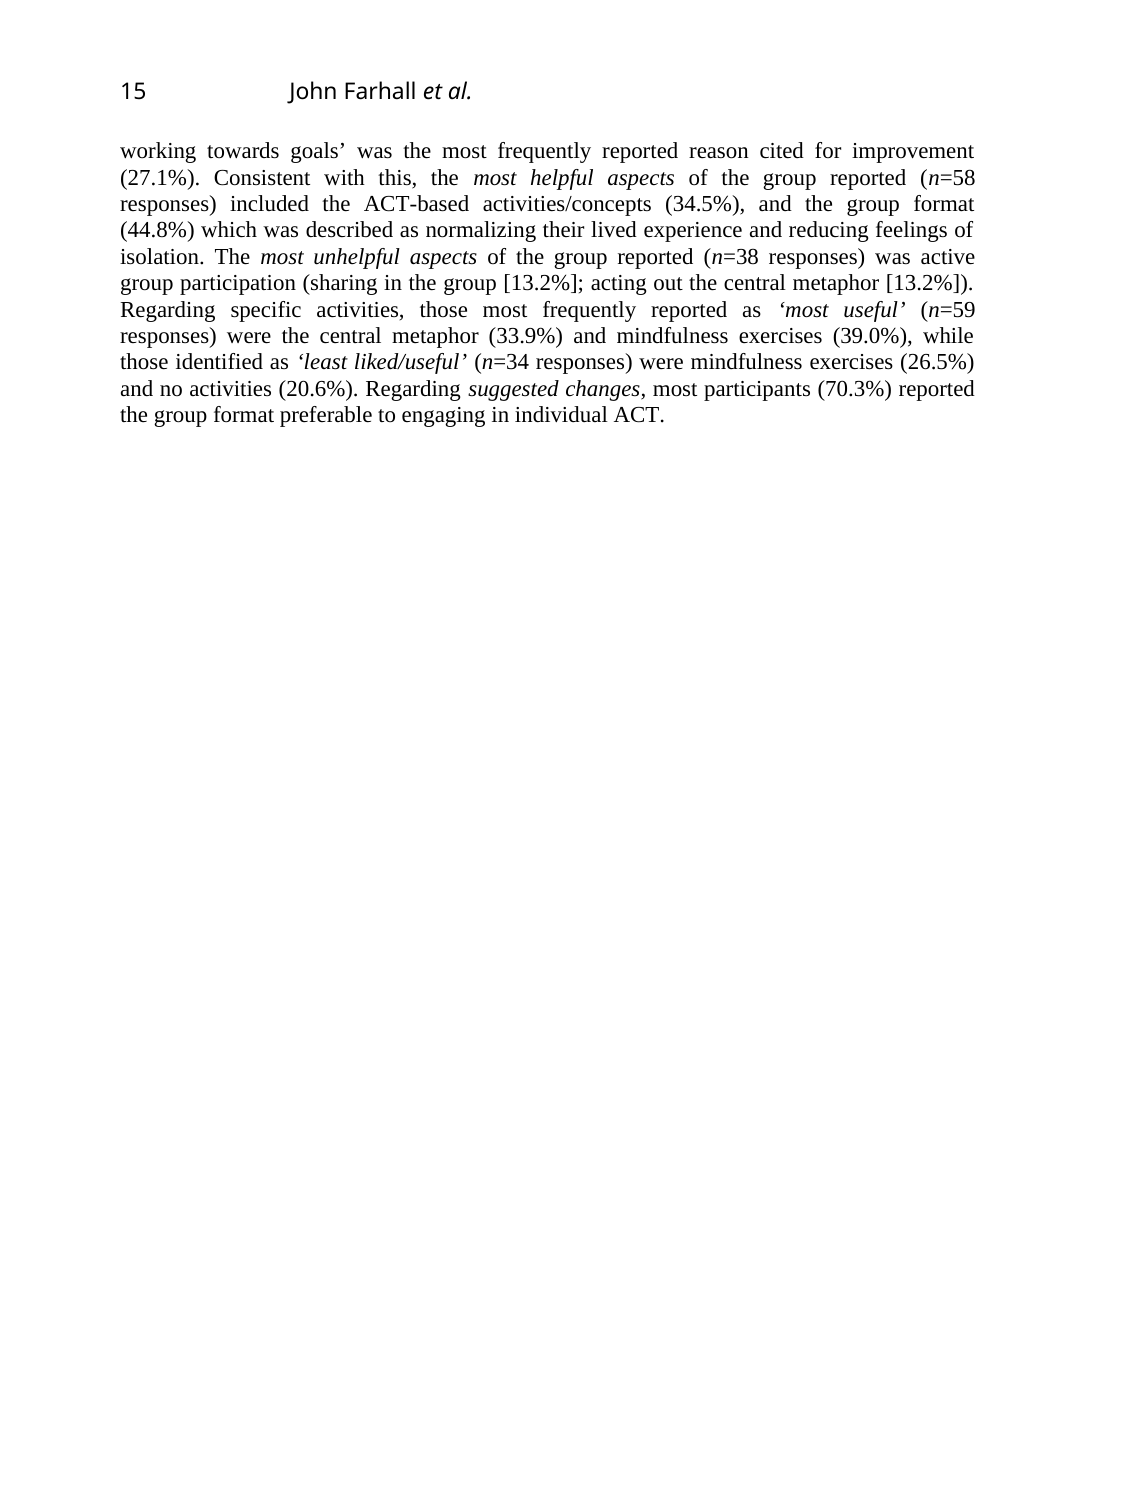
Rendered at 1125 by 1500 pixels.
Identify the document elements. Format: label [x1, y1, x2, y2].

text [120, 137, 975, 427]
